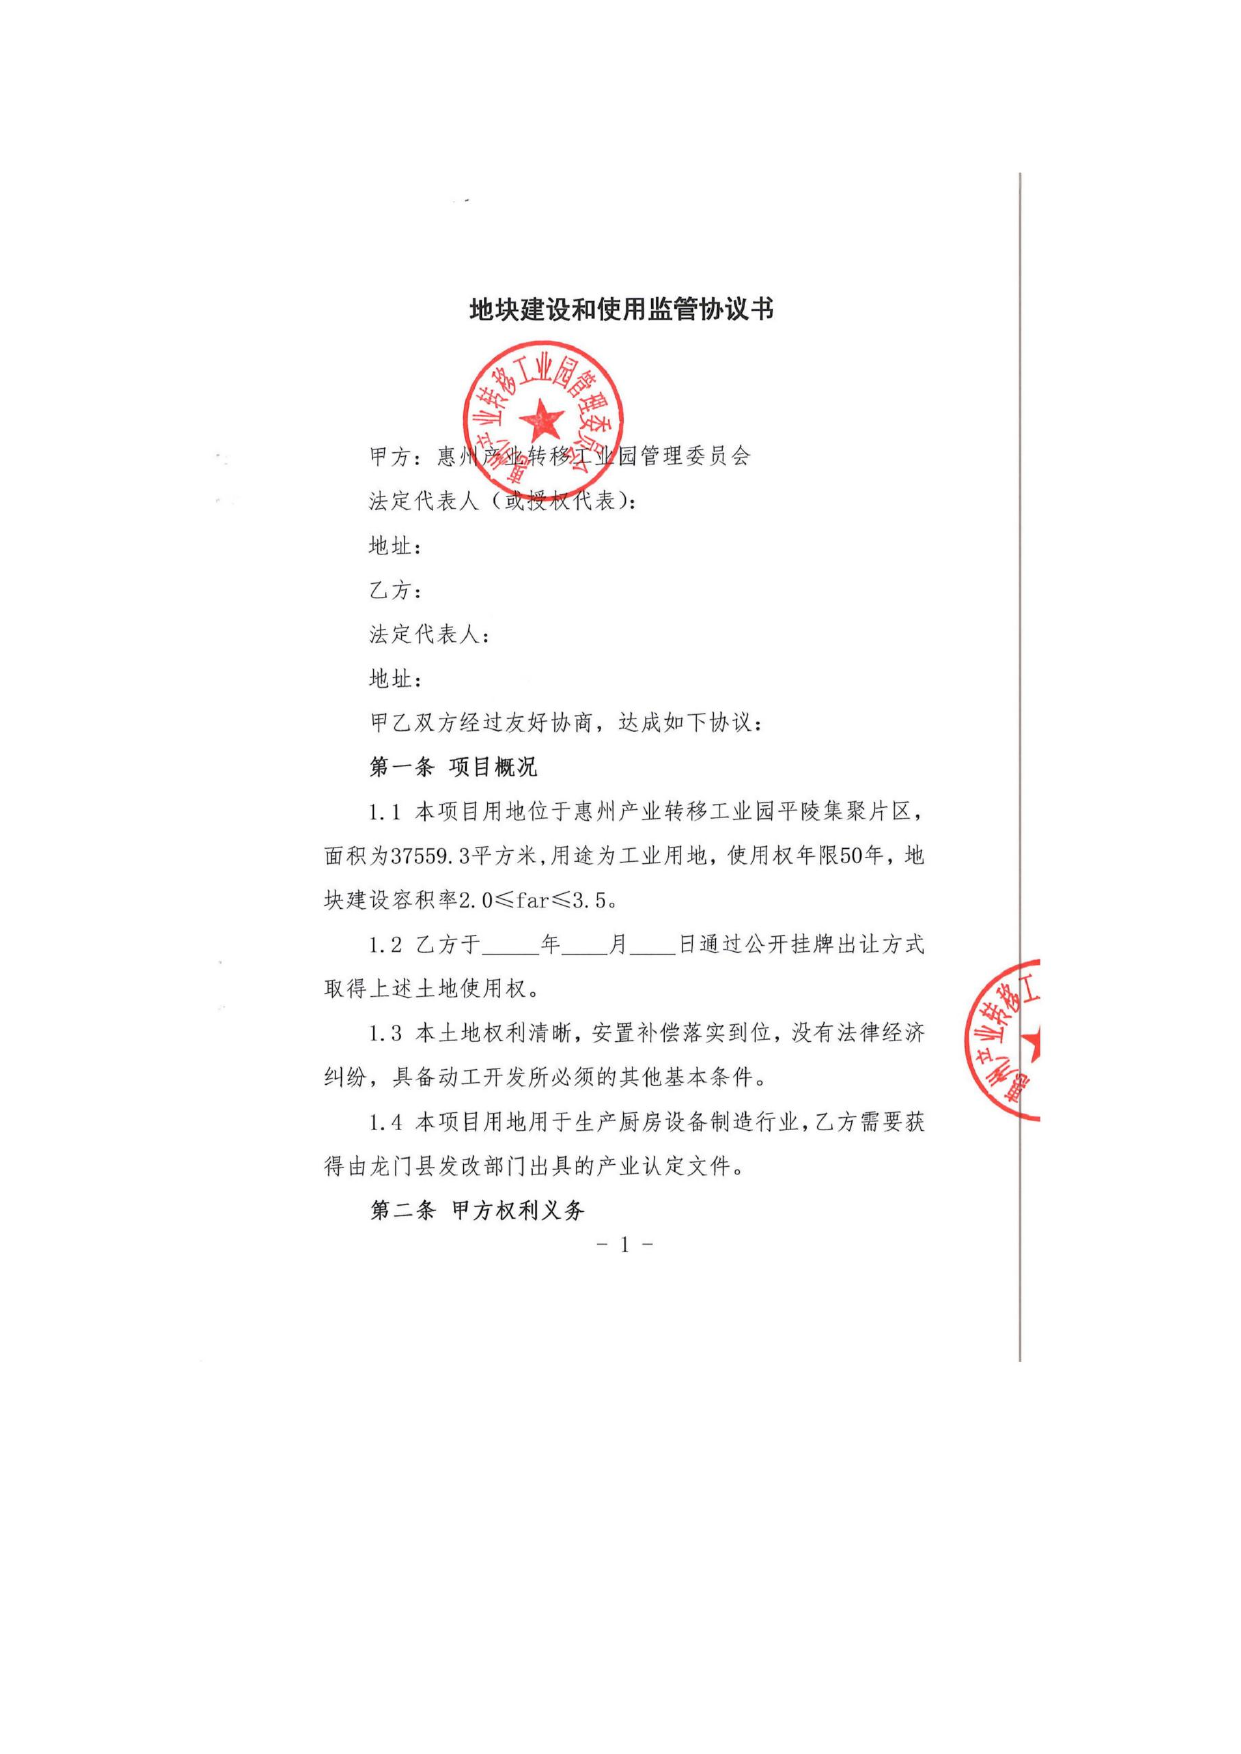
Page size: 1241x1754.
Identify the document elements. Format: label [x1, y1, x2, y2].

picture [187, 162, 1053, 1385]
